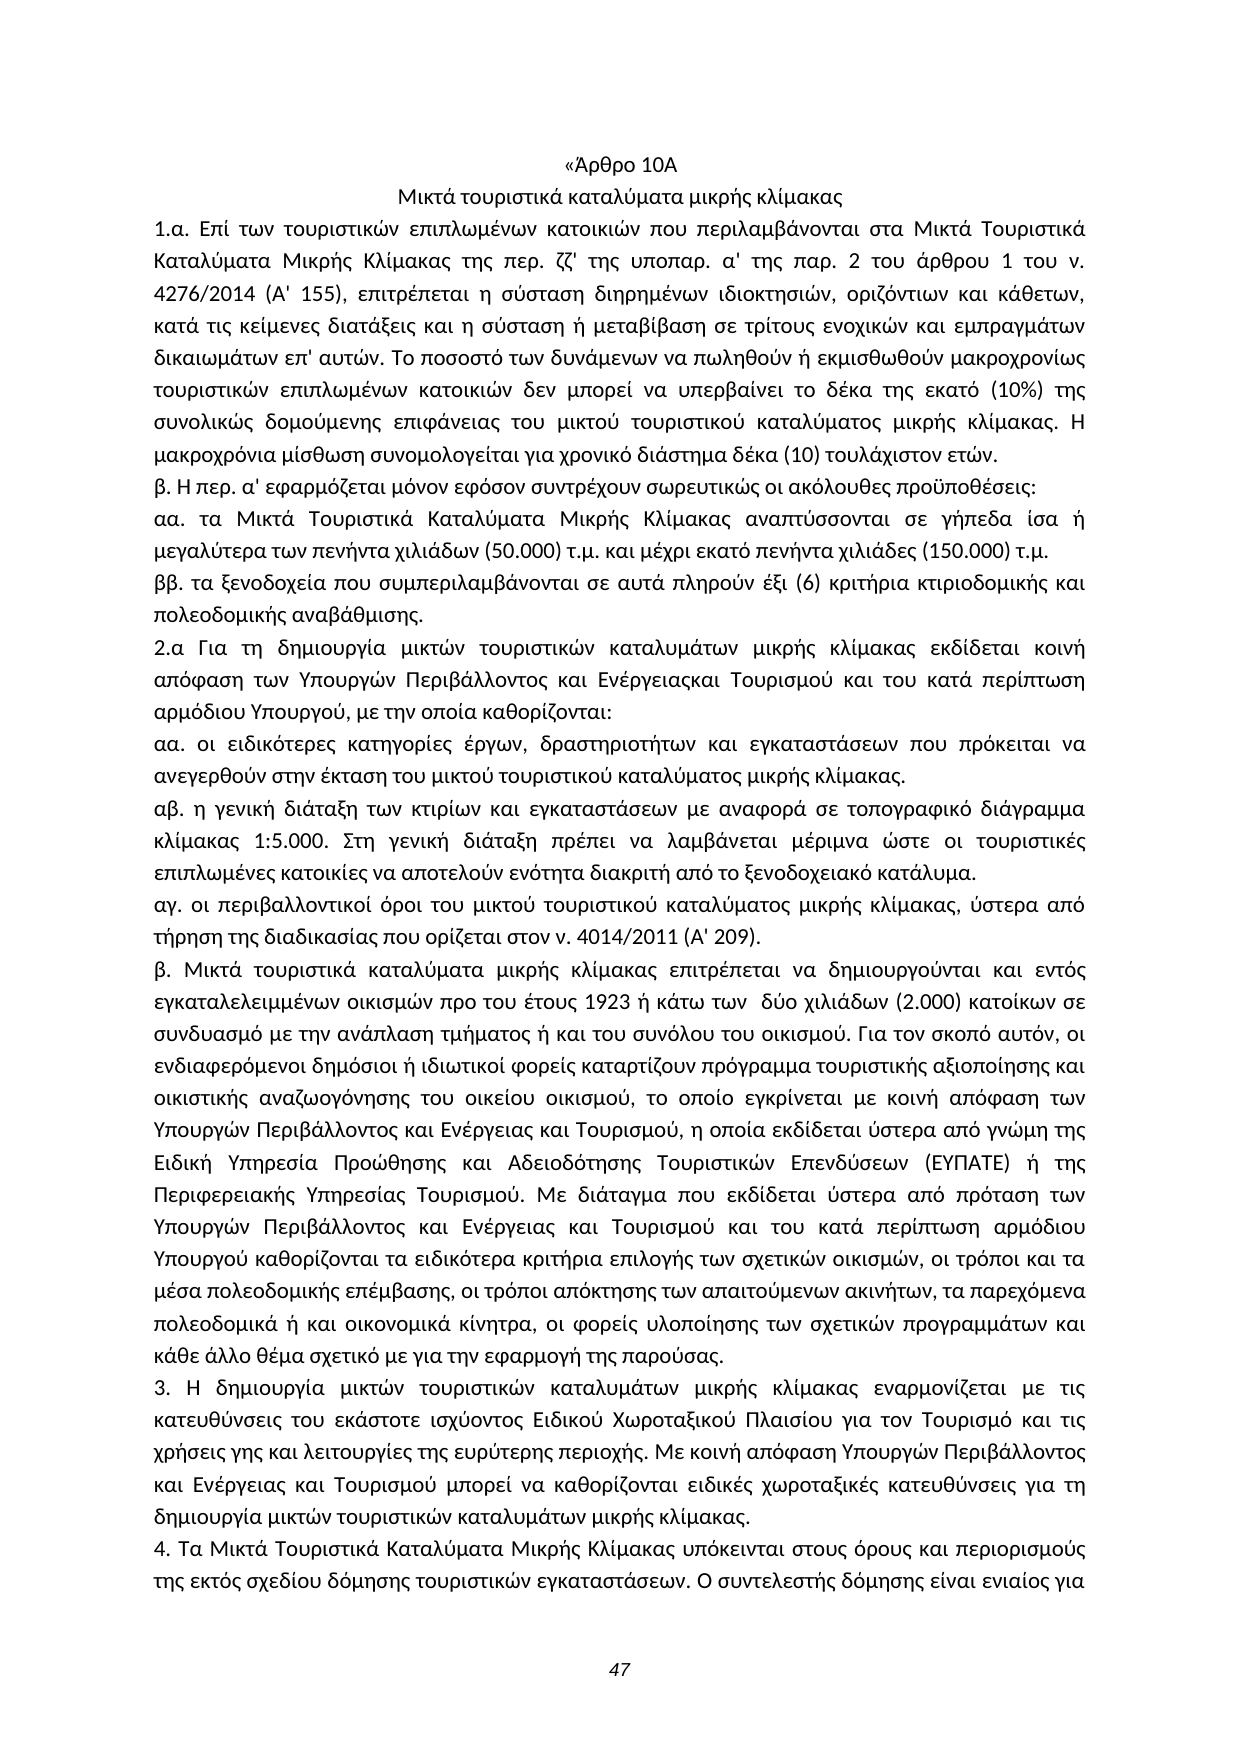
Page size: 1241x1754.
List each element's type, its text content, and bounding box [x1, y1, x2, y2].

text β. Μικτά τουριστικά καταλύματα μικρής κλίμακας επιτρέπεται να δημιουργούνται και εντός εγκαταλελειμμένων οικισμών προ του έτους 1923 ή κάτω των δύο χιλιάδων (2.000) κατοίκων σε συνδυασμό με την ανάπλαση τμήματος ή και του συνόλου του οικισμού. Για τον σκοπό αυτόν, οι ενδιαφερόμενοι δημόσιοι ή ιδιωτικοί φορείς καταρτίζουν πρόγραμμα τουριστικής αξιοποίησης και οικιστικής αναζωογόνησης του οικείου οικισμού, το οποίο εγκρίνεται με κοινή απόφαση των Υπουργών Περιβάλλοντος και Ενέργειας και Τουρισμού, η οποία εκδίδεται ύστερα από γνώμη της Ειδική Υπηρεσία Προώθησης και Αδειοδότησης Τουριστικών Επενδύσεων (ΕΥΠΑΤΕ) ή της Περιφερειακής Υπηρεσίας Τουρισμού. Με διάταγμα που εκδίδεται ύστερα από πρόταση των Υπουργών Περιβάλλοντος και Ενέργειας και Τουρισμού και του κατά περίπτωση αρμόδιου Υπουργού καθορίζονται τα ειδικότερα κριτήρια επιλογής των σχετικών οικισμών, οι τρόποι και τα μέσα πολεοδομικής επέμβασης, οι τρόποι απόκτησης των απαιτούμενων ακινήτων, τα παρεχόμενα πολεοδομικά ή και οικονομικά κίνητρα, οι φορείς υλοποίησης των σχετικών προγραμμάτων και κάθε άλλο θέμα σχετικό με για την εφαρμογή της παρούσας. [153, 955, 1087, 1369]
text αα. οι ειδικότερες κατηγορίες έργων, δραστηριοτήτων και εγκαταστάσεων που πρόκειται να ανεγερθούν στην έκταση του μικτού τουριστικού καταλύματος μικρής κλίμακας. [153, 729, 1087, 789]
text 3. Η δημιουργία μικτών τουριστικών καταλυμάτων μικρής κλίμακας εναρμονίζεται με τις κατευθύνσεις του εκάστοτε ισχύοντος Ειδικού Χωροταξικού Πλαισίου για τον Τουρισμό και τις χρήσεις γης και λειτουργίες της ευρύτερης περιοχής. Με κοινή απόφαση Υπουργών Περιβάλλοντος και Ενέργειας και Τουρισμού μπορεί να καθορίζονται ειδικές χωροταξικές κατευθύνσεις για τη δημιουργία μικτών τουριστικών καταλυμάτων μικρής κλίμακας. [153, 1373, 1087, 1530]
text 1.α. Επί των τουριστικών επιπλωμένων κατοικιών που περιλαμβάνονται στα Μικτά Τουριστικά Καταλύματα Μικρής Κλίμακας της περ. ζζ' της υποπαρ. α' της παρ. 2 του άρθρου 1 του ν. 4276/2014 (Α' 155), επιτρέπεται η σύσταση διηρημένων ιδιοκτησιών, οριζόντιων και κάθετων, κατά τις κείμενες διατάξεις και η σύσταση ή μεταβίβαση σε τρίτους ενοχικών και εμπραγμάτων δικαιωμάτων επ' αυτών. Το ποσοστό των δυνάμενων να πωληθούν ή εκμισθωθούν μακροχρονίως τουριστικών επιπλωμένων κατοικιών δεν μπορεί να υπερβαίνει το δέκα της εκατό (10%) της συνολικώς δομούμενης επιφάνειας του μικτού τουριστικού καταλύματος μικρής κλίμακας. Η μακροχρόνια μίσθωση συνομολογείται για χρονικό διάστημα δέκα (10) τουλάχιστον ετών. [153, 214, 1087, 468]
text αα. τα Μικτά Τουριστικά Καταλύματα Μικρής Κλίμακας αναπτύσσονται σε γήπεδα ίσα ή μεγαλύτερα των πενήντα χιλιάδων (50.000) τ.μ. και μέχρι εκατό πενήντα χιλιάδες (150.000) τ.μ. [153, 504, 1087, 564]
text ββ. τα ξενοδοχεία που συμπεριλαμβάνονται σε αυτά πληρούν έξι (6) κριτήρια κτιριοδομικής και πολεοδομικής αναβάθμισης. [153, 568, 1087, 629]
text αβ. η γενική διάταξη των κτιρίων και εγκαταστάσεων με αναφορά σε τοπογραφικό διάγραμμα κλίμακας 1:5.000. Στη γενική διάταξη πρέπει να λαμβάνεται μέριμνα ώστε οι τουριστικές επιπλωμένες κατοικίες να αποτελούν ενότητα διακριτή από το ξενοδοχειακό κατάλυμα. [153, 794, 1087, 886]
text «Άρθρο 10Α [153, 150, 1087, 178]
text β. Η περ. α' εφαρμόζεται μόνον εφόσον συντρέχουν σωρευτικώς οι ακόλουθες προϋποθέσεις: [153, 472, 1087, 500]
text 2.α Για τη δημιουργία μικτών τουριστικών καταλυμάτων μικρής κλίμακας εκδίδεται κοινή απόφαση των Υπουργών Περιβάλλοντος και Ενέργειαςκαι Τουρισμού και του κατά περίπτωση αρμόδιου Υπουργού, με την οποία καθορίζονται: [153, 633, 1087, 725]
text αγ. οι περιβαλλοντικοί όροι του μικτού τουριστικού καταλύματος μικρής κλίμακας, ύστερα από τήρηση της διαδικασίας που ορίζεται στον ν. 4014/2011 (Α' 209). [153, 890, 1087, 951]
text Μικτά τουριστικά καταλύματα μικρής κλίμακας [153, 182, 1087, 210]
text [153, 1534, 1087, 1594]
